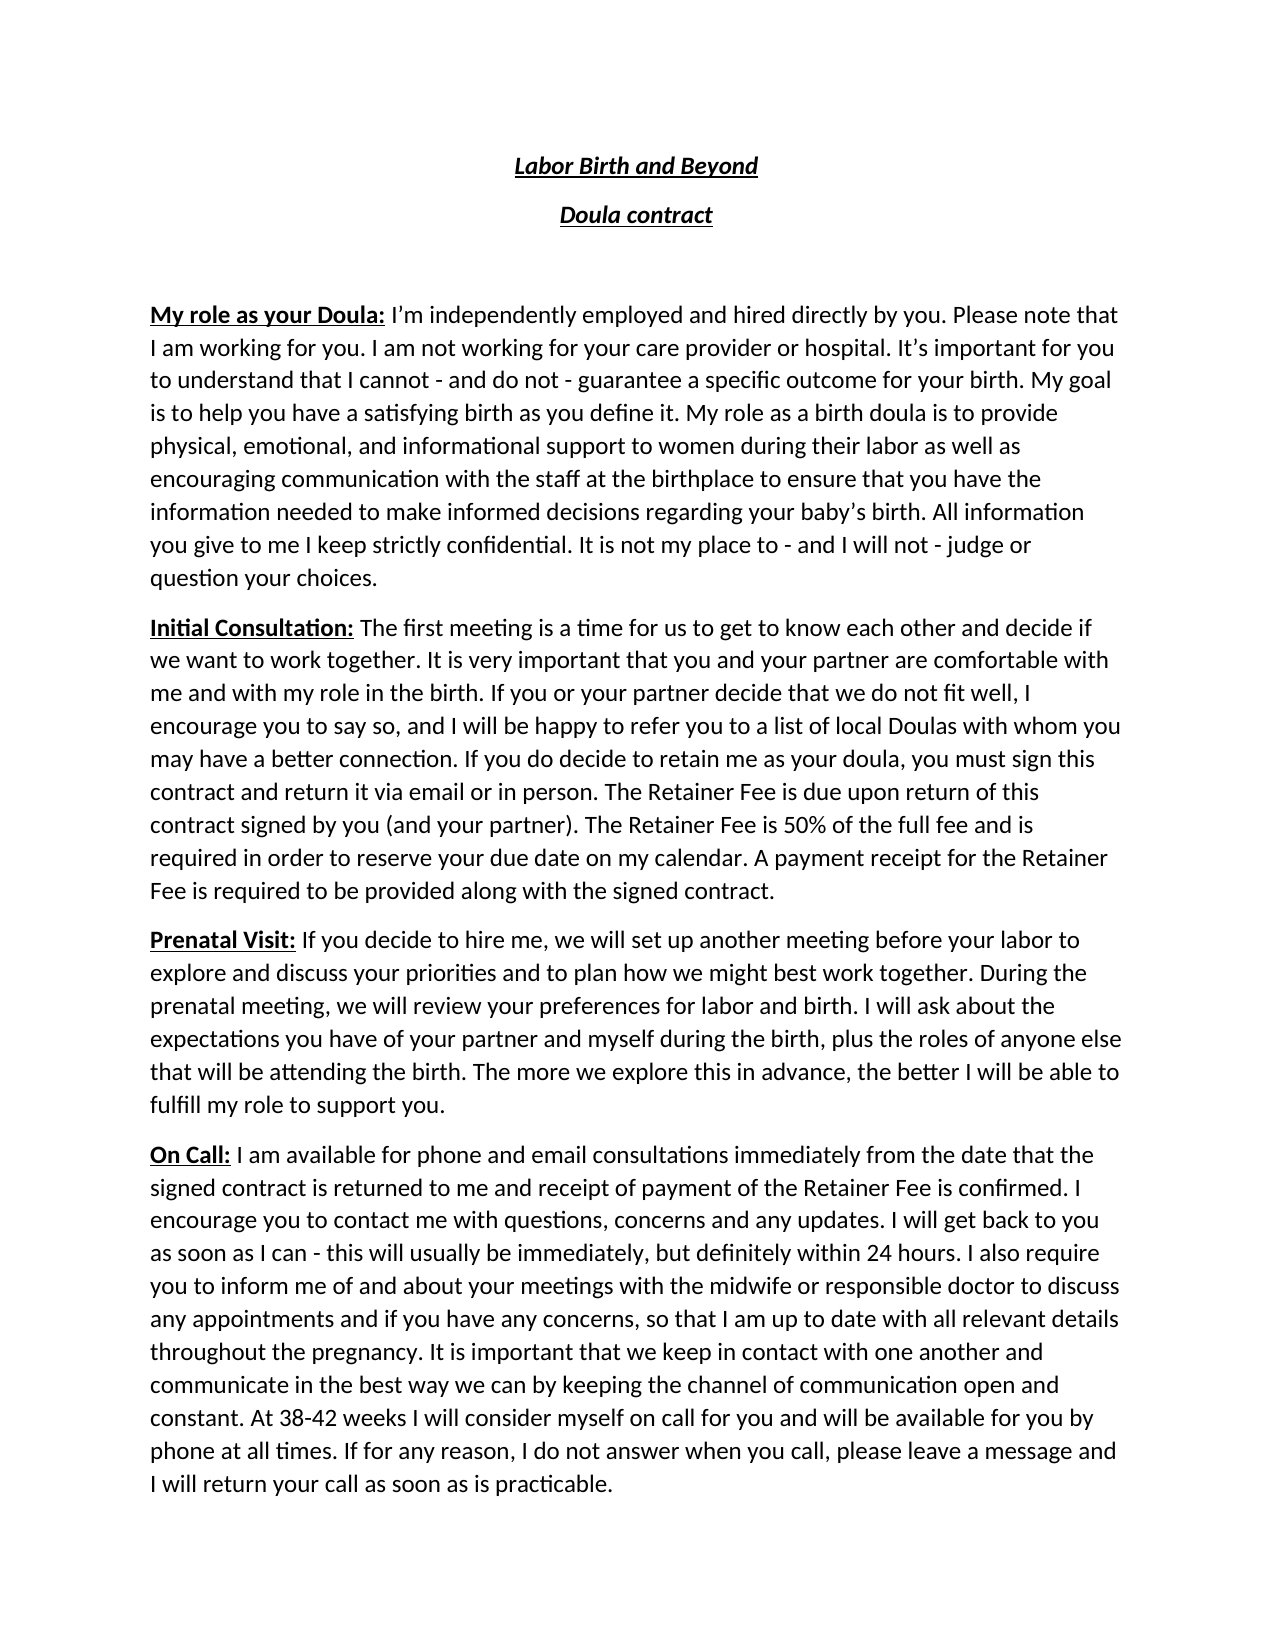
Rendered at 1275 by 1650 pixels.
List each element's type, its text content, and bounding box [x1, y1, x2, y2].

text Labor Birth and Beyond [150, 150, 1125, 181]
text Initial Consultation: The first meeting is a time for us to get to know each other and decide if we want to work together. It is very important that you and your partner are comfortable with me and with my role in the birth. If you or your partner decide that we do not fit well, I encourage you to say so, and I will be happy to refer you to a list of local Doulas with whom you may have a better connection. If you do decide to retain me as your doula, you must sign this contract and return it via email or in person. The Retainer Fee is due upon return of this contract signed by you (and your partner). The Retainer Fee is 50% of the full fee and is required in order to reserve your due date on my calendar. A payment receipt for the Retainer Fee is required to be provided along with the signed contract. [150, 612, 1125, 906]
text On Call: I am available for phone and email consultations immediately from the date that the signed contract is returned to me and receipt of payment of the Retainer Fee is confirmed. I encourage you to contact me with questions, concerns and any updates. I will get back to you as soon as I can - this will usually be immediately, but definitely within 24 hours. I also require you to inform me of and about your meetings with the midwife or responsible doctor to discuss any appointments and if you have any concerns, so that I am up to date with all relevant details throughout the pregnancy. It is important that we keep in contact with one another and communicate in the best way we can by keeping the channel of communication open and constant. At 38-42 weeks I will consider myself on call for you and will be available for you by phone at all times. If for any reason, I do not answer when you call, please leave a message and I will return your call as soon as is practicable. [150, 1139, 1125, 1498]
text Doula contract [150, 199, 1125, 230]
text My role as your Doula: I’m independently employed and hired directly by you. Please note that I am working for you. I am not working for your care provider or hospital. It’s important for you to understand that I cannot - and do not - guarantee a specific outcome for your birth. My goal is to help you have a satisfying birth as you define it. My role as a birth doula is to provide physical, emotional, and informational support to women during their labor as well as encouraging communication with the staff at the birthplace to ensure that you have the information needed to make informed decisions regarding your baby’s birth. All information you give to me I keep strictly confidential. It is not my place to - and I will not - judge or question your choices. [150, 299, 1125, 593]
text Prenatal Visit: If you decide to hire me, we will set up another meeting before your labor to explore and discuss your priorities and to plan how we might best work together. During the prenatal meeting, we will review your preferences for labor and birth. I will ask about the expectations you have of your partner and myself during the birth, plus the roles of anyone else that will be attending the birth. The more we explore this in advance, the better I will be able to fulfill my role to support you. [150, 924, 1125, 1120]
